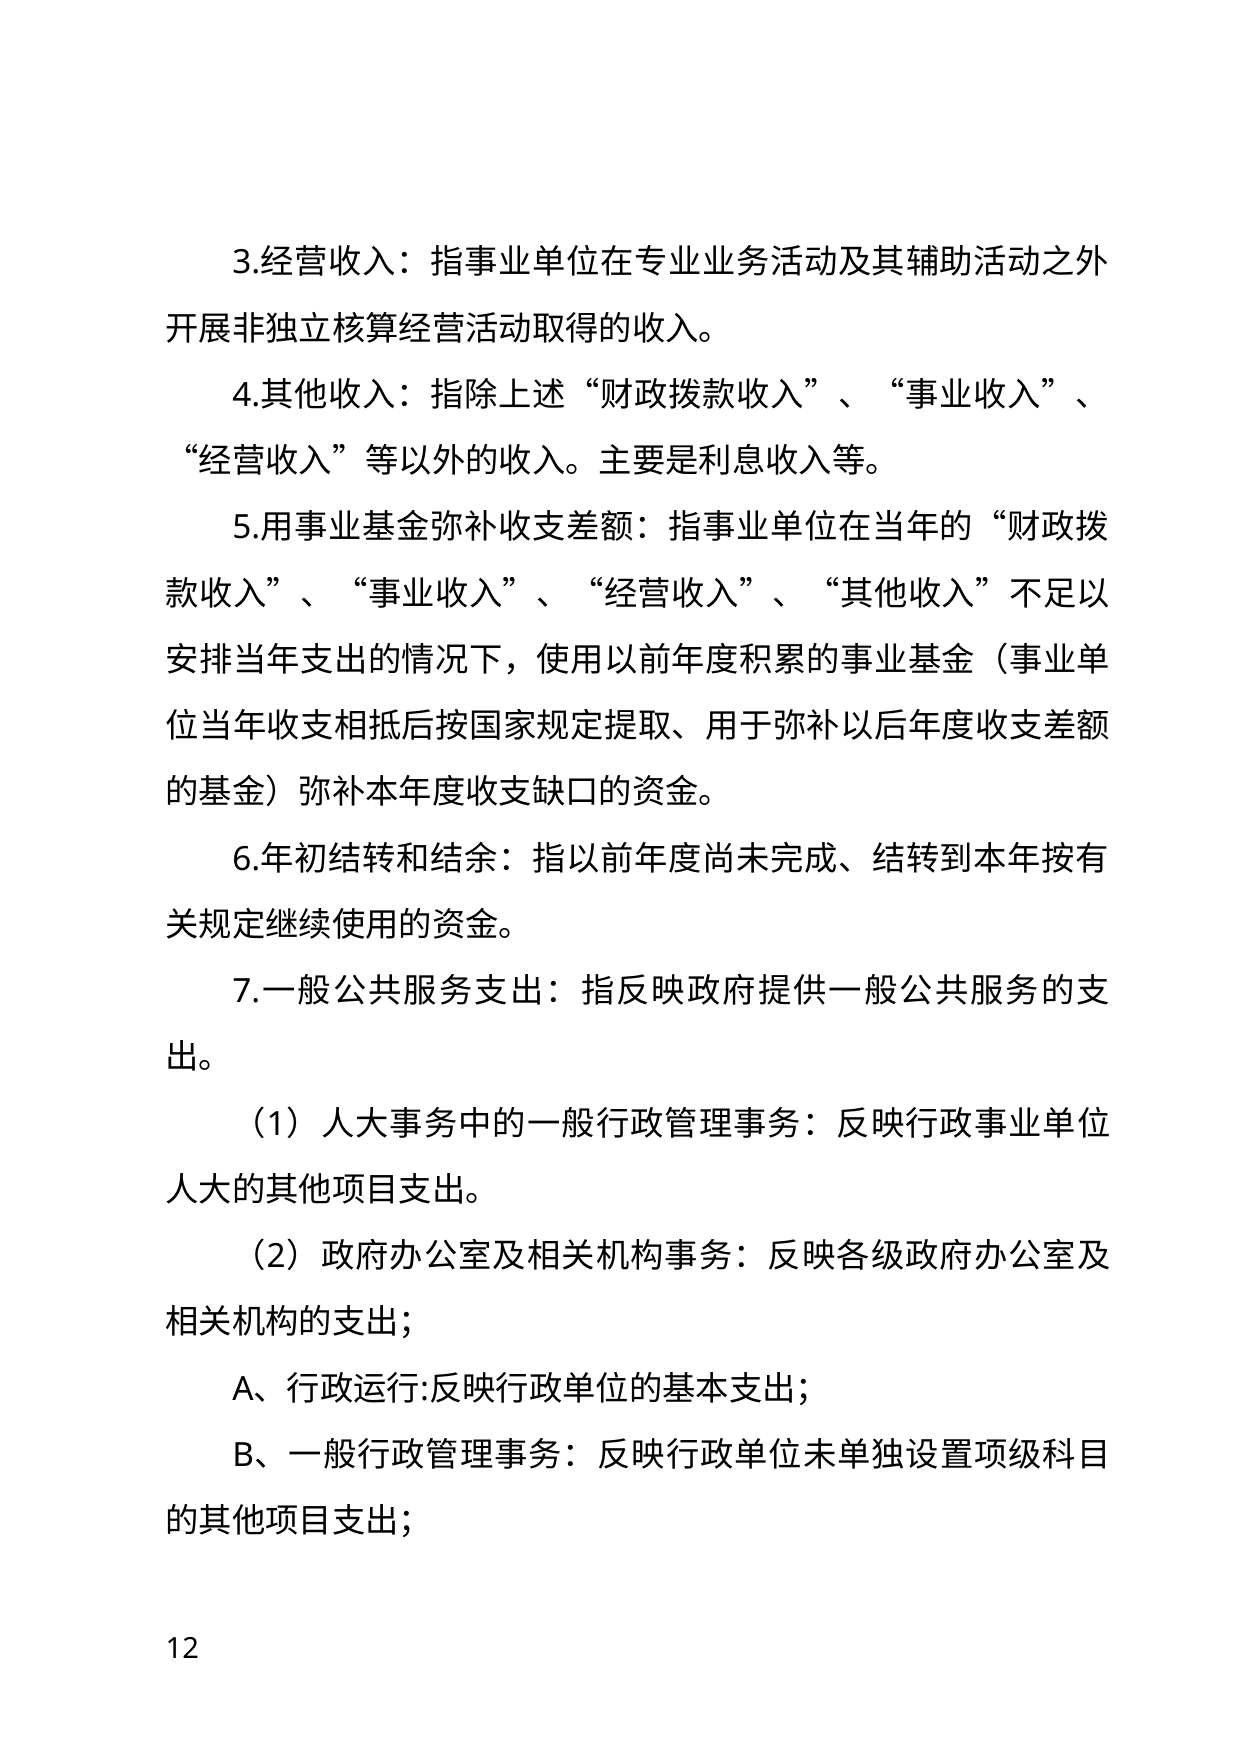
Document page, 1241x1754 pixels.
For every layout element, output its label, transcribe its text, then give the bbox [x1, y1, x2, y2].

text 4.其他收入：指除上述“财政拨款收入”、“事业收入”、“经营收入”等以外的收入。主要是利息收入等。 [165, 359, 1110, 491]
text 6.年初结转和结余：指以前年度尚未完成、结转到本年按有关规定继续使用的资金。 [165, 822, 1110, 955]
text （1）人大事务中的一般行政管理事务：反映行政事业单位人大的其他项目支出。 [165, 1087, 1110, 1220]
text A、行政运行:反映行政单位的基本支出； [165, 1352, 1110, 1419]
text B、一般行政管理事务：反映行政单位未单独设置项级科目的其他项目支出； [165, 1419, 1110, 1551]
text 5.用事业基金弥补收支差额：指事业单位在当年的“财政拨款收入”、“事业收入”、“经营收入”、“其他收入”不足以安排当年支出的情况下，使用以前年度积累的事业基金（事业单位当年收支相抵后按国家规定提取、用于弥补以后年度收支差额的基金）弥补本年度收支缺口的资金。 [165, 491, 1110, 822]
text 7.一般公共服务支出：指反映政府提供一般公共服务的支出。 [165, 955, 1110, 1087]
text 3.经营收入：指事业单位在专业业务活动及其辅助活动之外开展非独立核算经营活动取得的收入。 [165, 226, 1110, 359]
text （2）政府办公室及相关机构事务：反映各级政府办公室及相关机构的支出； [165, 1220, 1110, 1352]
